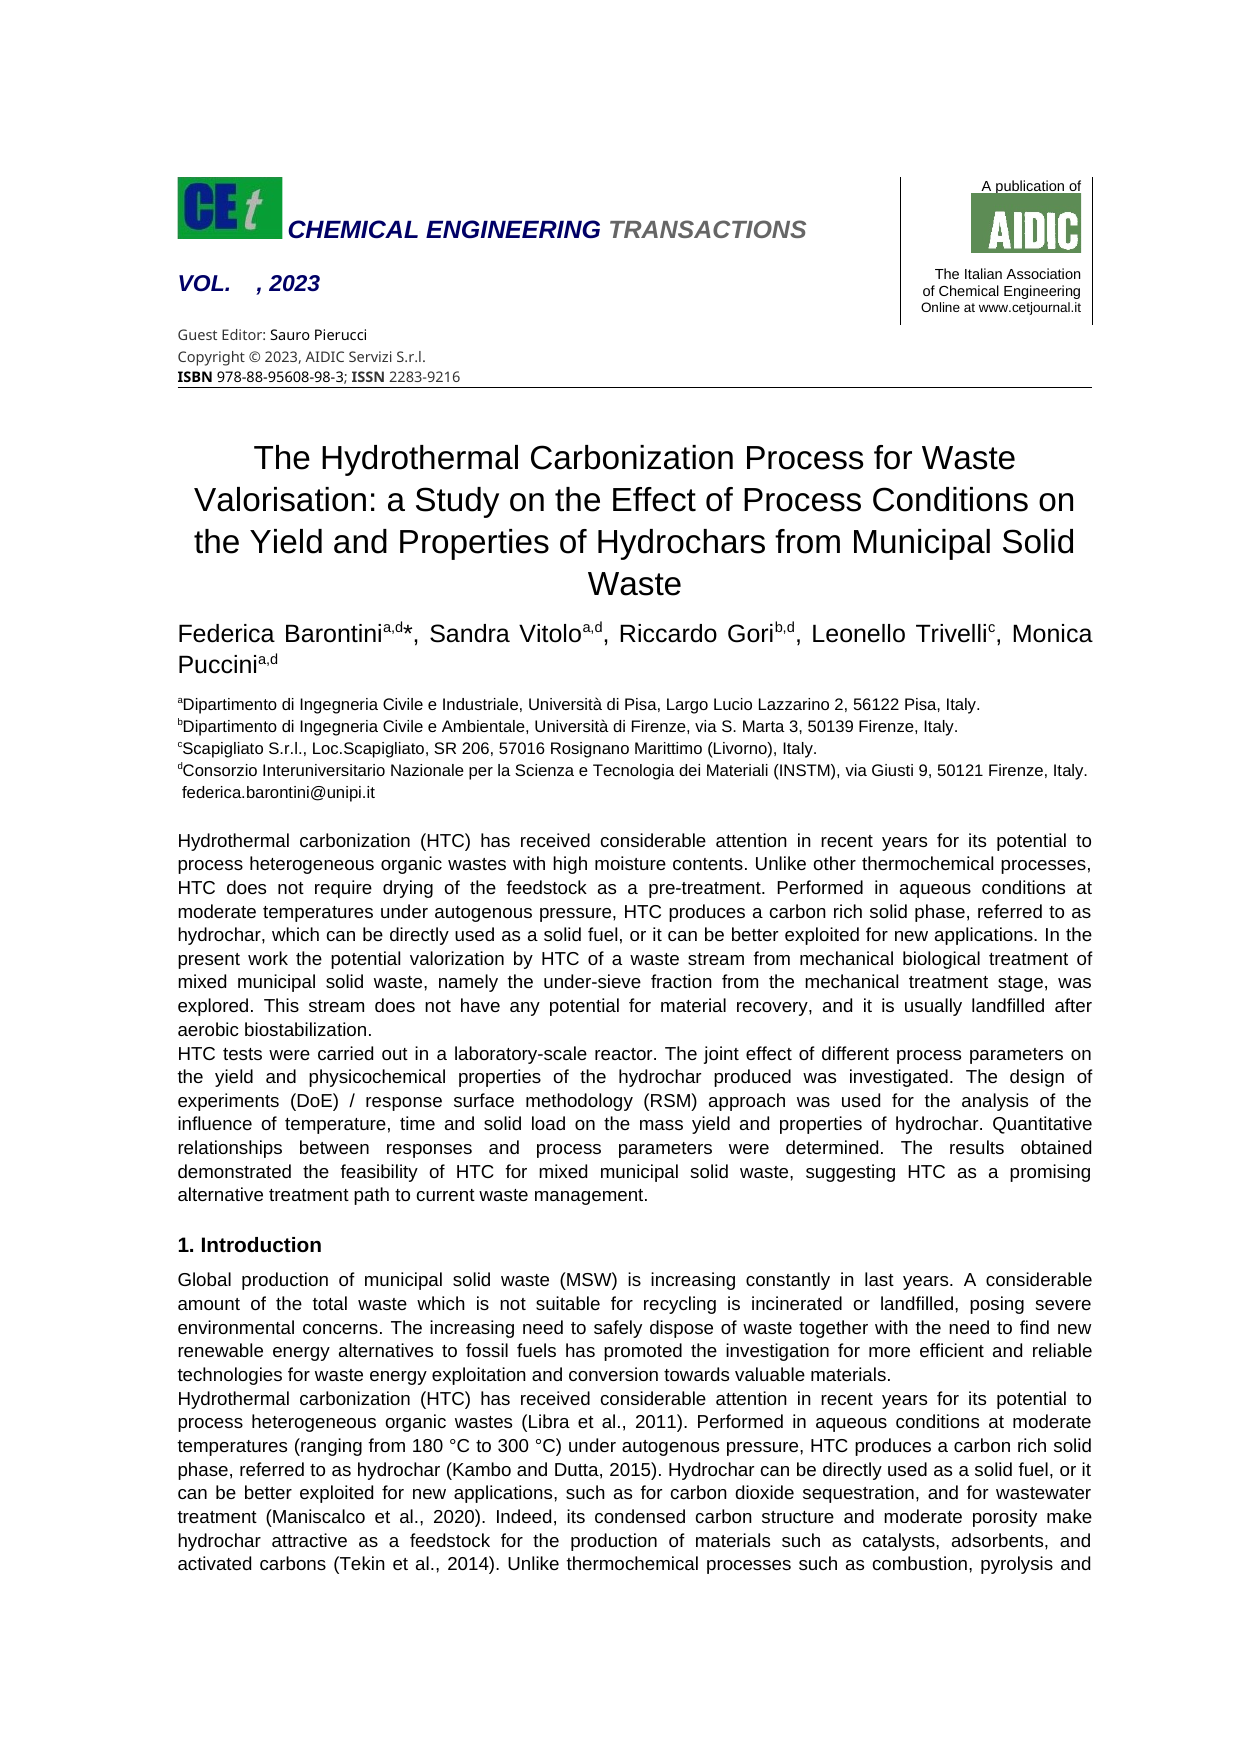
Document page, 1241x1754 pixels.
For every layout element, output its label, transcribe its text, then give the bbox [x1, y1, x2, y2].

title The Hydrothermal Carbonization Process for Waste Valorisation: a Study on the Effect of Process Conditions on the Yield and Properties of Hydrochars from Municipal Solid Waste [177, 438, 1092, 603]
text aDipartimento di Ingegneria Civile e Industriale, Università di Pisa, Largo Lucio Lazzarino 2, 56122 Pisa, Italy. [177, 694, 1092, 714]
text cScapigliato S.r.l., Loc.Scapigliato, SR 206, 57016 Rosignano Marittimo (Livorno), Italy. [177, 738, 1092, 758]
table_cell Guest Editor: Sauro Pierucci Copyright © 2023, AIDIC Servizi S.r.l. ISBN 978-88-95608-98-3; ISSN 2283-9216 [178, 325, 1092, 387]
text bDipartimento di Ingegneria Civile e Ambientale, Università di Firenze, via S. Marta 3, 50139 Firenze, Italy. [177, 717, 1092, 736]
table_cell The Italian Association of Chemical Engineering Online at www.cetjournal.it [901, 266, 1092, 325]
text HTC tests were carried out in a laboratory-scale reactor. The joint effect of different process parameters on the yield and physicochemical properties of the hydrochar produced was investigated. The design of experiments (DoE) / response surface methodology (RSM) approach was used for the analysis of the influence of temperature, time and solid load on the mass yield and properties of hydrochar. Quantitative relationships between responses and process parameters were determined. The results obtained demonstrated the feasibility of HTC for mixed municipal solid waste, suggesting HTC as a promising alternative treatment path to current waste management. [177, 1042, 1092, 1206]
text federica.barontini@unipi.it [177, 782, 1092, 802]
table_header A publication of [901, 177, 1092, 266]
picture [971, 193, 1082, 253]
text Federica Barontinia,d*, Sandra Vitoloa,d, Riccardo Gorib,d, Leonello Trivellic, Monica Puccinia,d [177, 619, 1092, 679]
table_header CHEMICAL ENGINEERING TRANSACTIONS VOL. , 2023 [178, 177, 900, 325]
text Hydrothermal carbonization (HTC) has received considerable attention in recent years for its potential to process heterogeneous organic wastes with high moisture contents. Unlike other thermochemical processes, HTC does not require drying of the feedstock as a pre-treatment. Performed in aqueous conditions at moderate temperatures under autogenous pressure, HTC produces a carbon rich solid phase, referred to as hydrochar, which can be directly used as a solid fuel, or it can be better exploited for new applications. In the present work the potential valorization by HTC of a waste stream from mechanical biological treatment of mixed municipal solid waste, namely the under-sieve fraction from the mechanical treatment stage, was explored. This stream does not have any potential for material recovery, and it is usually landfilled after aerobic biostabilization. [177, 829, 1092, 1040]
picture [177, 177, 283, 239]
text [177, 1387, 1092, 1574]
text dConsorzio Interuniversitario Nazionale per la Scienza e Tecnologia dei Materiali (INSTM), via Giusti 9, 50121 Firenze, Italy. [177, 761, 1092, 780]
subtitle Introduction [177, 1233, 1092, 1257]
text Global production of municipal solid waste (MSW) is increasing constantly in last years. A considerable amount of the total waste which is not suitable for recycling is incinerated or landfilled, posing severe environmental concerns. The increasing need to safely dispose of waste together with the need to find new renewable energy alternatives to fossil fuels has promoted the investigation for more efficient and reliable technologies for waste energy exploitation and conversion towards valuable materials. [177, 1269, 1092, 1385]
